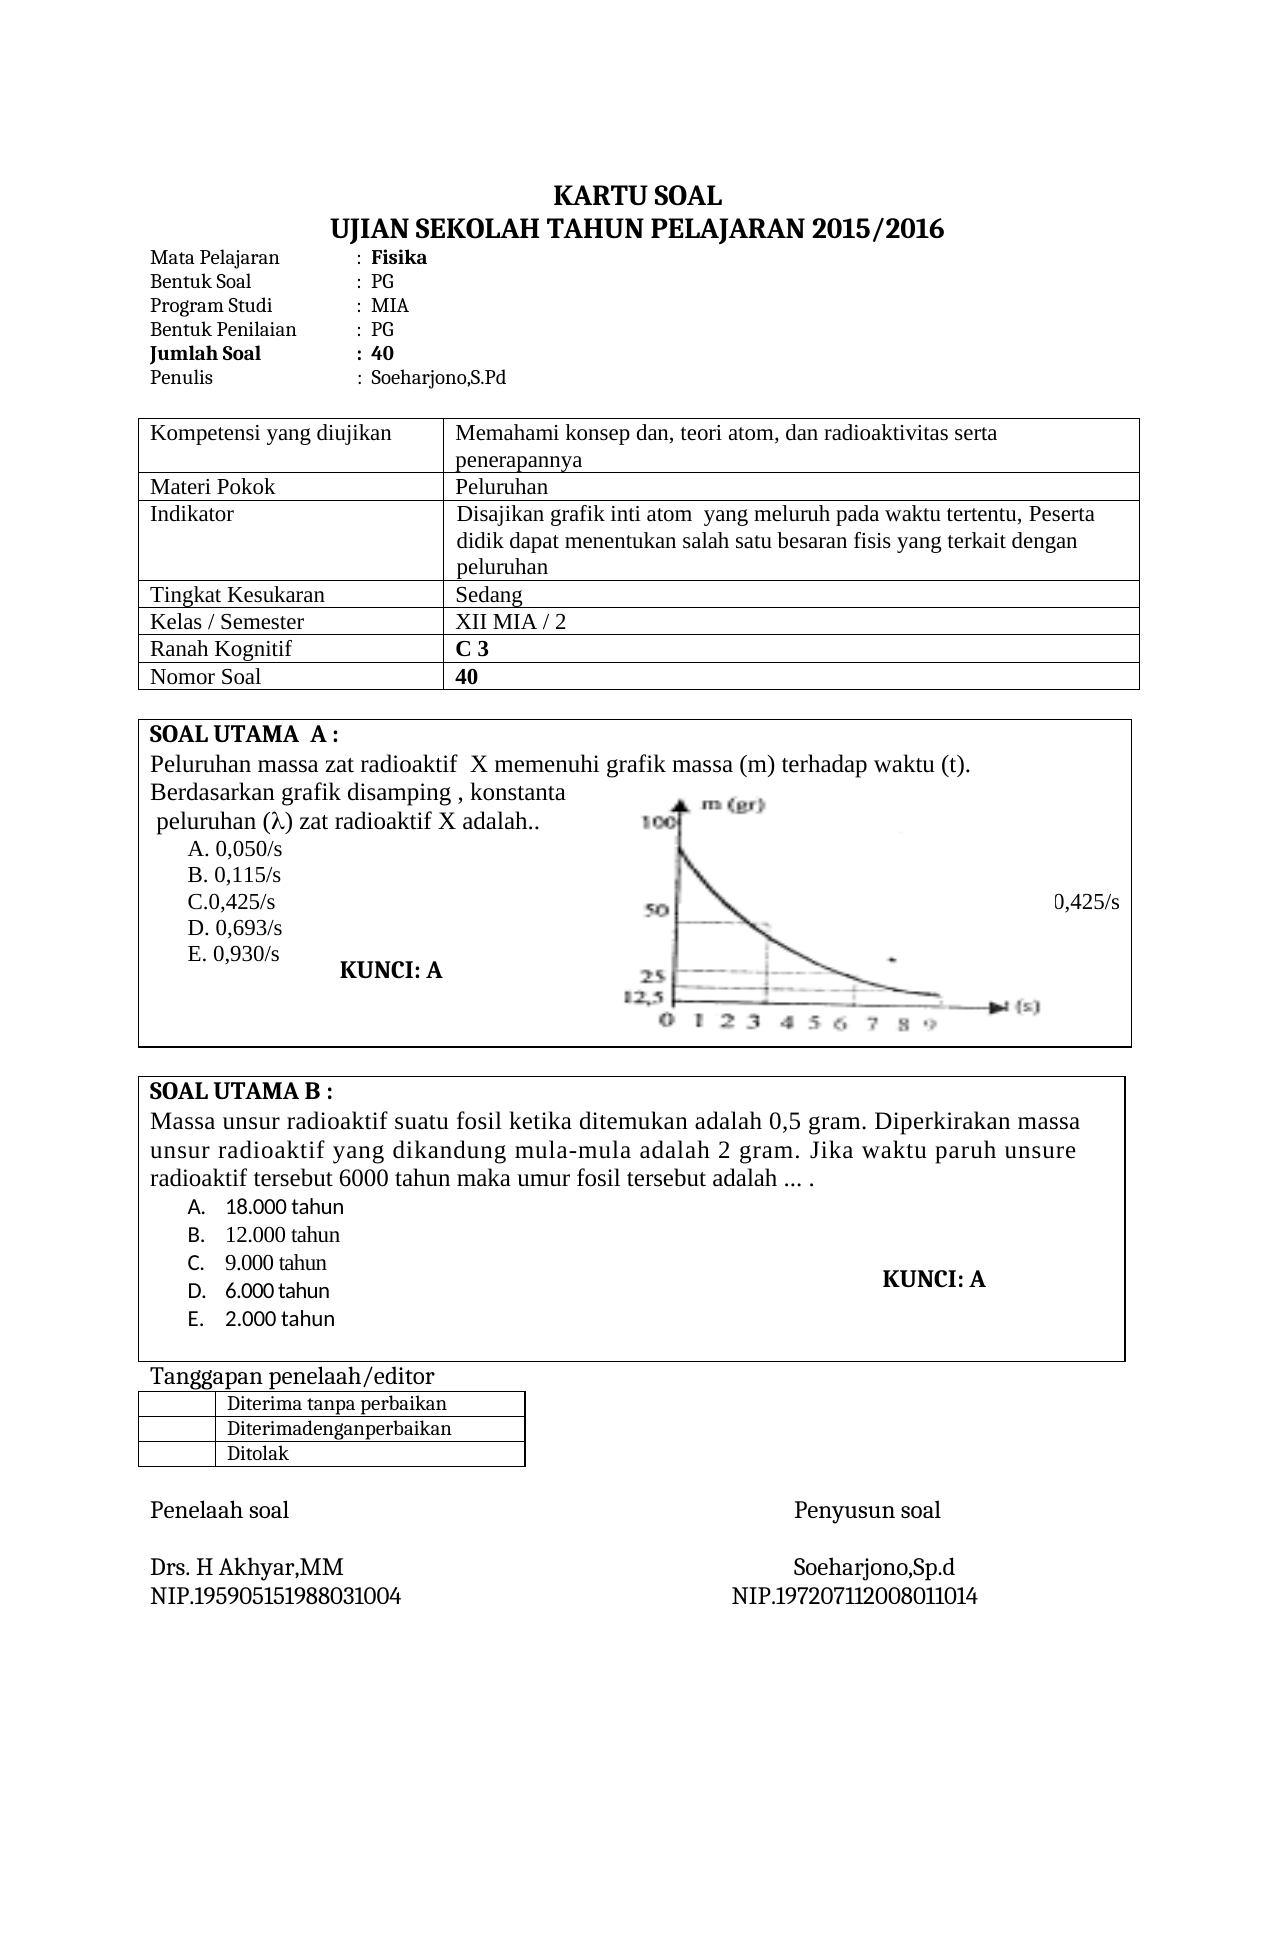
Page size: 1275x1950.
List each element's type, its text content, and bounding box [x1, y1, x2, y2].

table_cell XII MIA / 2 [444, 608, 1139, 634]
table_cell Diterimadenganperbaikan [216, 1417, 524, 1441]
table_cell Indikator [139, 501, 443, 579]
table_cell Peluruhan [444, 473, 1139, 499]
table_cell Materi Pokok [139, 473, 443, 499]
table_header [139, 1392, 215, 1416]
text Jumlah Soal : 40 [150, 342, 1125, 366]
text Drs. H Akhyar,MM Soeharjono,Sp.d [150, 1553, 1125, 1582]
text Penelaah soal Penyusun soal [150, 1496, 1125, 1524]
table_cell Disajikan grafik inti atom yang meluruh pada waktu tertentu, Peserta didik dapat menentukan salah satu besaran fisis yang terkait dengan peluruhan [444, 501, 1139, 579]
text NIP.195905151988031004 NIP.197207112008011014 [150, 1582, 1125, 1611]
table_header SOAL UTAMA A : Peluruhan massa zat radioaktif X memenuhi grafik massa (m) terhadap waktu (t). Berdasarkan grafik disamping , konstanta peluruhan () zat radioaktif X adalah.. A. 0,050/s B. 0,115/s C.0,425/s 0,425 0,425/s D. 0,693/s E. 0,930/s [139, 720, 1131, 1046]
table_cell [139, 1417, 215, 1441]
text UJIAN SEKOLAH TAHUN PELAJARAN 2015/2016 [150, 212, 1125, 246]
text Tanggapan penelaah/editor [150, 1362, 1125, 1391]
picture [595, 788, 1056, 1045]
table_cell 40 [444, 663, 1139, 689]
table_header Memahami konsep dan, teori atom, dan radioaktivitas serta penerapannya [444, 419, 1139, 472]
table_header SOAL UTAMA B : Massa unsur radioaktif suatu fosil ketika ditemukan adalah 0,5 gram. Diperkirakan massa unsur radioaktif yang dikandung mula-mula adalah 2 gram. Jika waktu paruh unsure radioaktif tersebut 6000 tahun maka umur fosil tersebut adalah ... . 18.000 tahun 12.000 tahun 9.000 tahun 6.000 tahun 2.000 tahun [139, 1077, 1124, 1361]
text Program Studi : MIA [150, 294, 1125, 318]
table_cell C 3 [444, 635, 1139, 662]
table_cell Ditolak [216, 1442, 524, 1466]
text KARTU SOAL [150, 179, 1125, 212]
text Bentuk Soal : PG [150, 270, 1125, 294]
text Mata Pelajaran : Fisika [150, 246, 1125, 270]
table_header Kompetensi yang diujikan [139, 419, 443, 472]
table_cell [139, 1442, 215, 1466]
text Bentuk Penilaian : PG [150, 318, 1125, 342]
table_header Diterima tanpa perbaikan [216, 1392, 524, 1416]
table_cell Tingkat Kesukaran [139, 581, 443, 607]
table_cell Nomor Soal [139, 663, 443, 689]
table_cell Sedang [444, 581, 1139, 607]
table_cell Kelas / Semester [139, 608, 443, 634]
text Penulis : Soeharjono,S.Pd [150, 366, 1125, 389]
table_cell Ranah Kognitif [139, 635, 443, 662]
